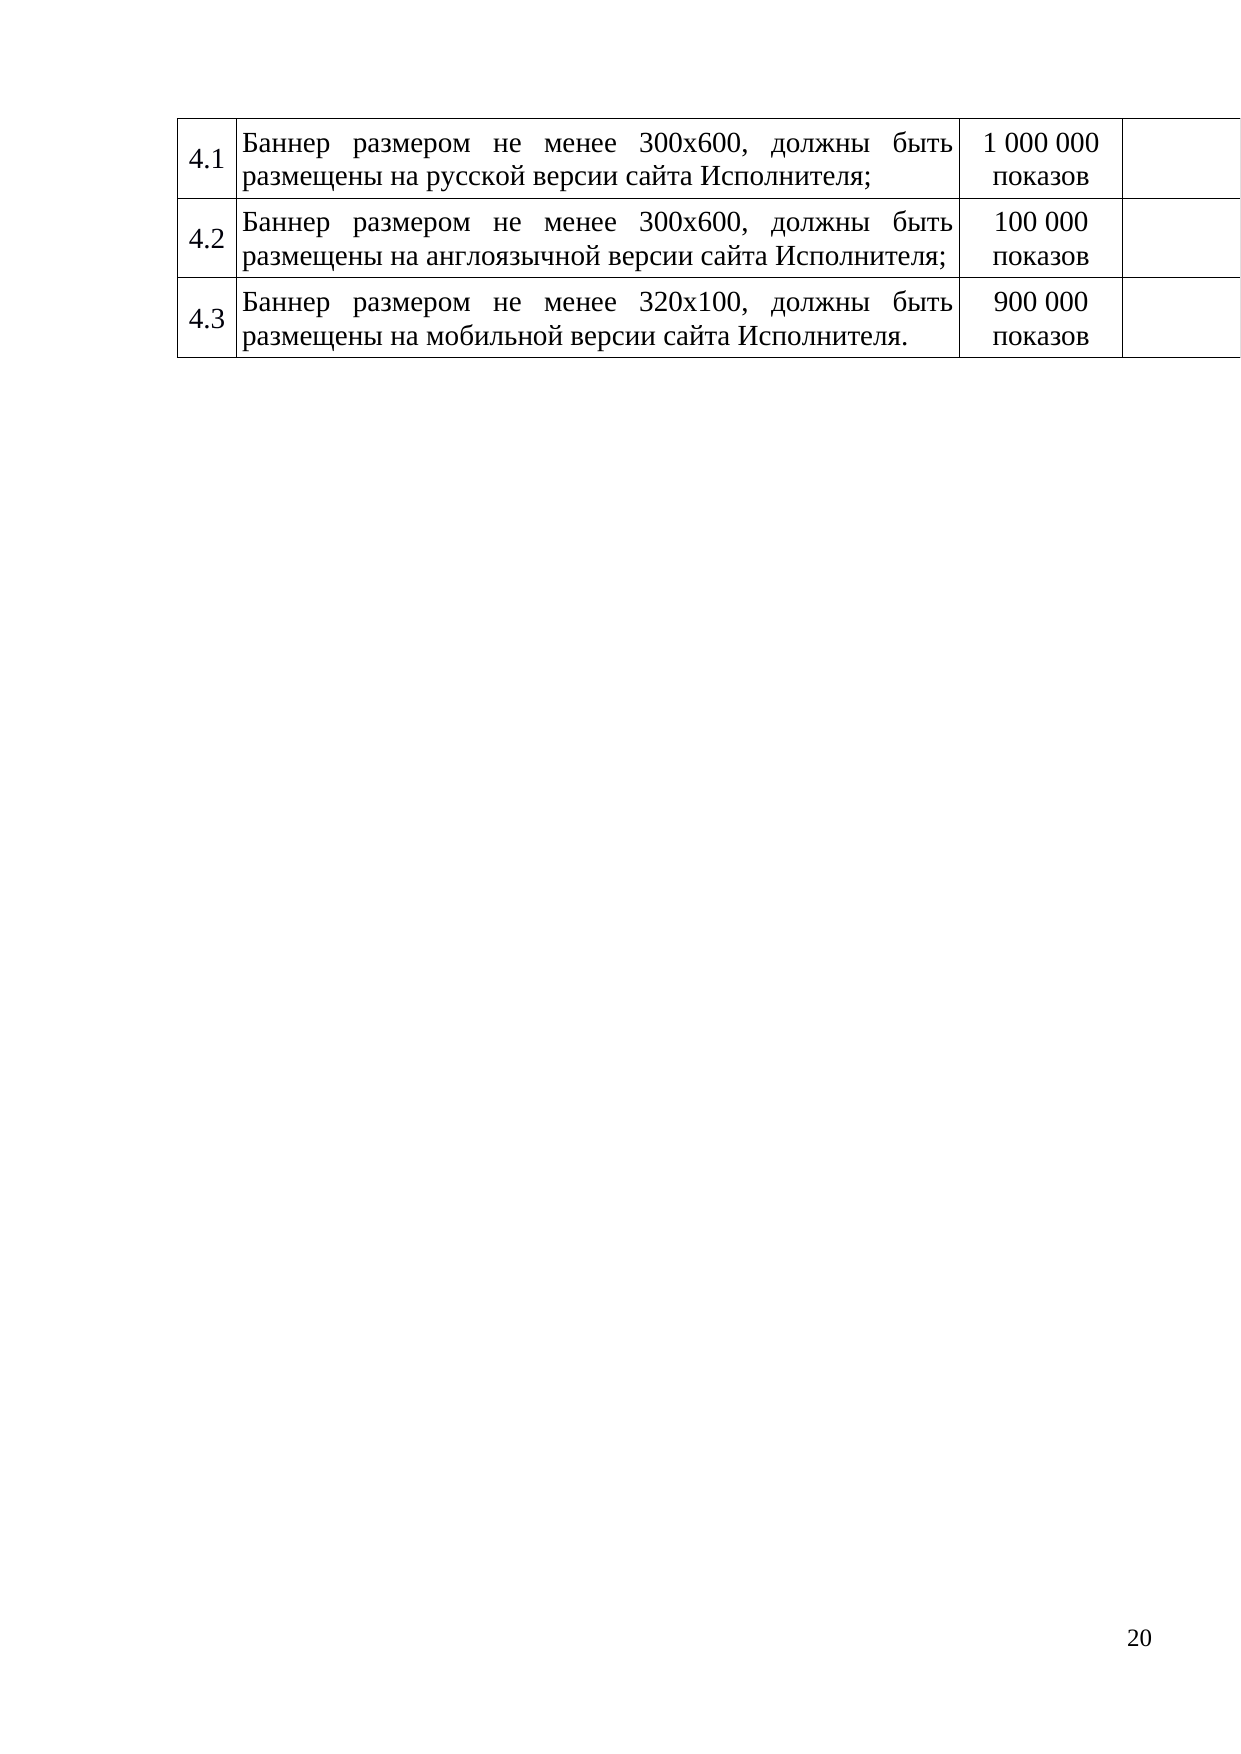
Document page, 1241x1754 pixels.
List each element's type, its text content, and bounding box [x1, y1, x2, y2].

table_cell Баннер размером не менее 300х600, должны быть размещены на англоязычной версии сайта Исполнителя; [237, 199, 959, 277]
table_cell 100 000 показов [960, 199, 1122, 277]
table_cell [1123, 278, 1240, 357]
table_cell 900 000 показов [960, 278, 1122, 357]
table_cell Баннер размером не менее 320х100, должны быть размещены на мобильной версии сайта Исполнителя. [237, 278, 959, 357]
table_cell [1123, 119, 1240, 198]
table_cell 4.2 [178, 199, 236, 277]
table_cell [1123, 199, 1240, 277]
table_cell 1 000 000 показов [960, 119, 1122, 198]
table_cell 4.3 [178, 278, 236, 357]
table_cell Баннер размером не менее 300х600, должны быть размещены на русской версии сайта Исполнителя; [237, 119, 959, 198]
table_cell 4.1 [178, 119, 236, 198]
